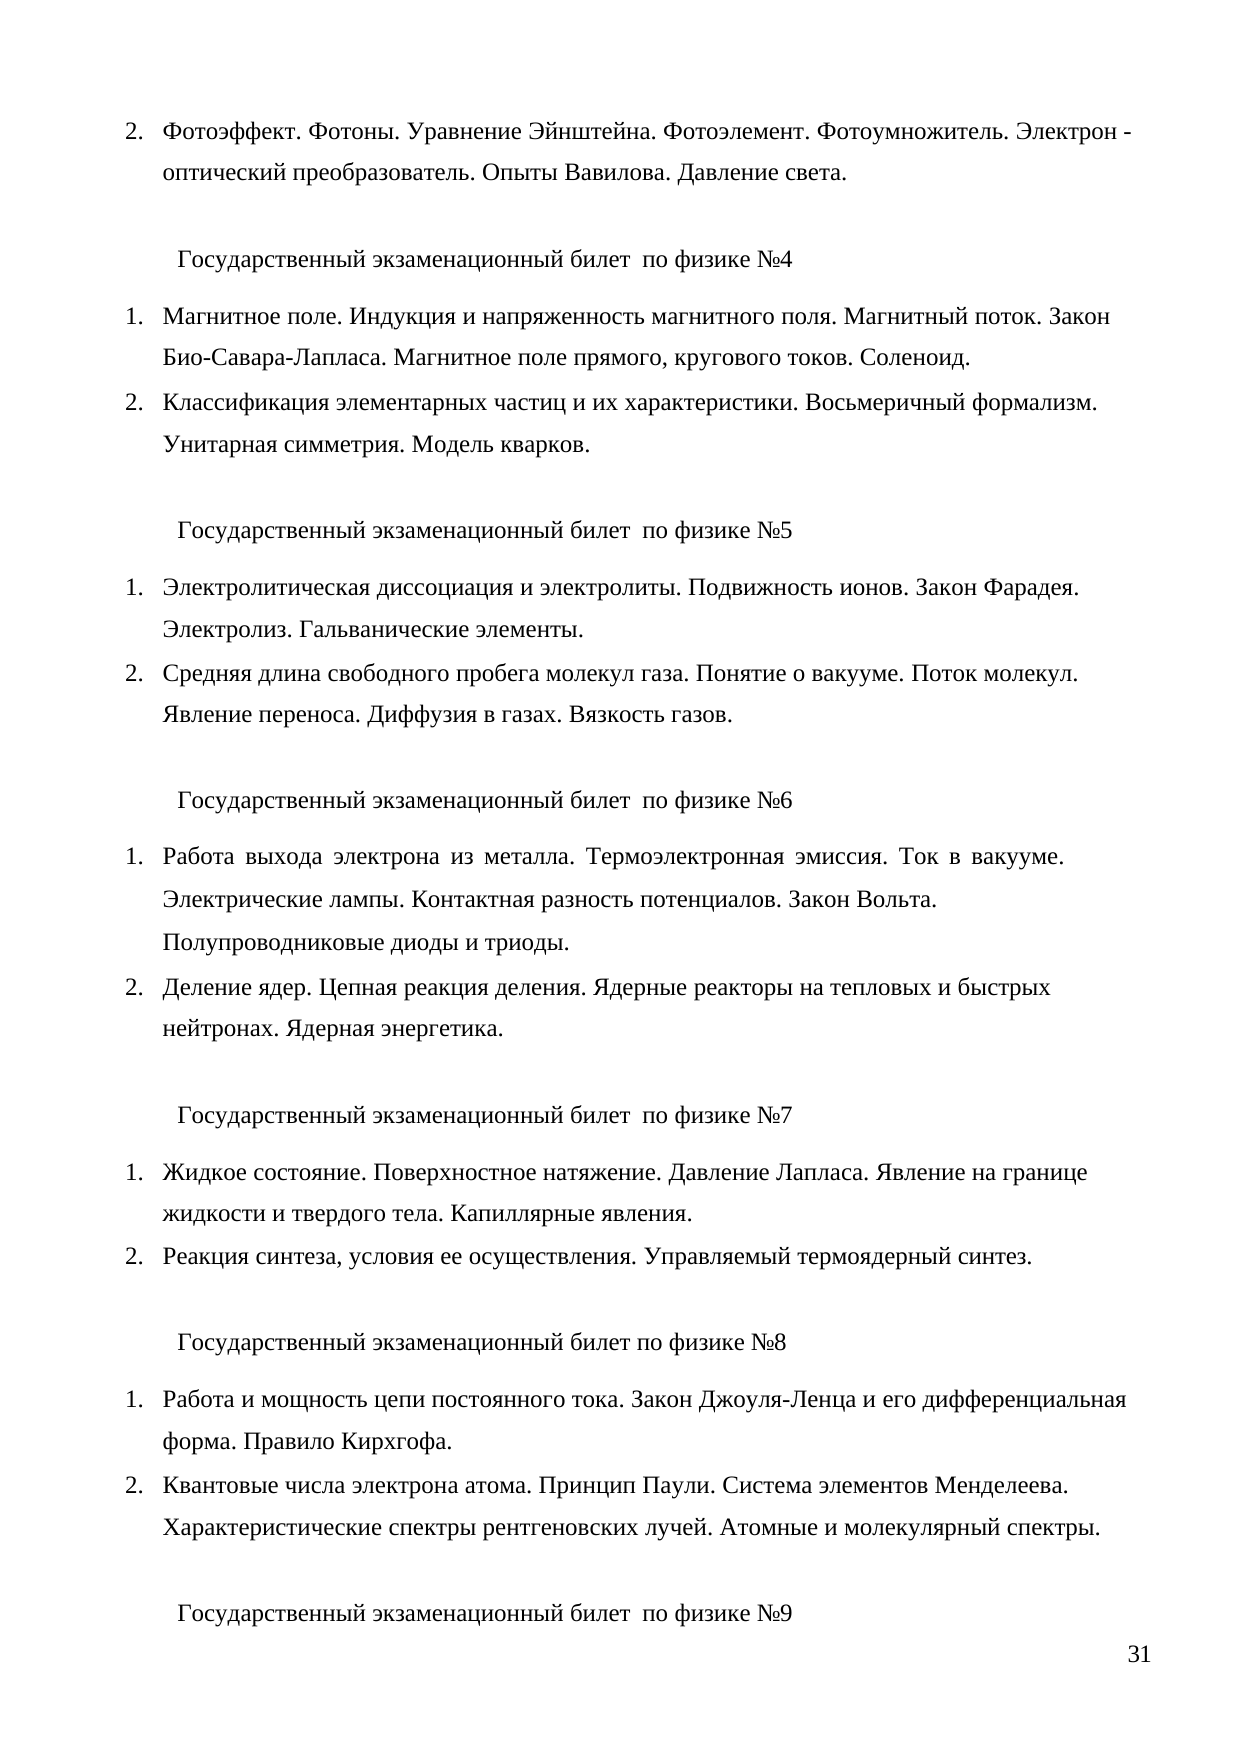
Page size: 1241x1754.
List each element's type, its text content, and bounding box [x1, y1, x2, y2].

list Электролитическая диссоциация и электролиты. Подвижность ионов. Закон Фарадея. Электролиз. Гальванические элементы. [125, 572, 1080, 643]
list Работа и мощность цепи постоянного тока. Закон Джоуля-Ленца и его дифференциальная форма. Правило Кирхгофа. [125, 1384, 1127, 1455]
list Жидкое состояние. Поверхностное натяжение. Давление Лапласа. Явление на границе жидкости и твердого тела. Капиллярные явления. [125, 1157, 1088, 1227]
text Государственный экзаменационный билет по физике №6 [177, 786, 1171, 814]
list Деление ядер. Цепная реакция деления. Ядерные реакторы на тепловых и быстрых нейтронах. Ядерная энергетика. [125, 972, 1052, 1042]
list Классификация элементарных частиц и их характеристики. Восьмеричный формализм. Унитарная симметрия. Модель кварков. [125, 387, 1098, 457]
list Квантовые числа электрона атома. Принцип Паули. Система элементов Менделеева. Характеристические спектры рентгеновских лучей. Атомные и молекулярный спектры. [125, 1470, 1101, 1540]
list Средняя длина свободного пробега молекул газа. Понятие о вакууме. Поток молекул. Явление переноса. Диффузия в газах. Вязкость газов. [125, 658, 1079, 728]
list Фотоэффект. Фотоны. Уравнение Эйнштейна. Фотоэлемент. Фотоумножитель. Электрон - оптический преобразователь. Опыты Вавилова. Давление света. [125, 116, 1133, 186]
text Государственный экзаменационный билет по физике №4 [177, 244, 1171, 273]
text Государственный экзаменационный билет по физике №8 [177, 1327, 1171, 1356]
text Государственный экзаменационный билет по физике №5 [177, 515, 1171, 544]
text Государственный экзаменационный билет по физике №7 [177, 1100, 1171, 1129]
text Государственный экзаменационный билет по физике №9 [177, 1598, 1171, 1626]
list Реакция синтеза, условия ее осуществления. Управляемый термоядерный синтез. [125, 1241, 1171, 1270]
list Магнитное поле. Индукция и напряженность магнитного поля. Магнитный поток. Закон Био-Савара-Лапласа. Магнитное поле прямого, кругового токов. Соленоид. [125, 301, 1110, 371]
list Работа выхода электрона из металла. Термоэлектронная эмиссия. Ток в вакууме. Электрические лампы. Контактная разность потенциалов. Закон Вольта. Полупроводниковые диоды и триоды. [125, 841, 1083, 956]
